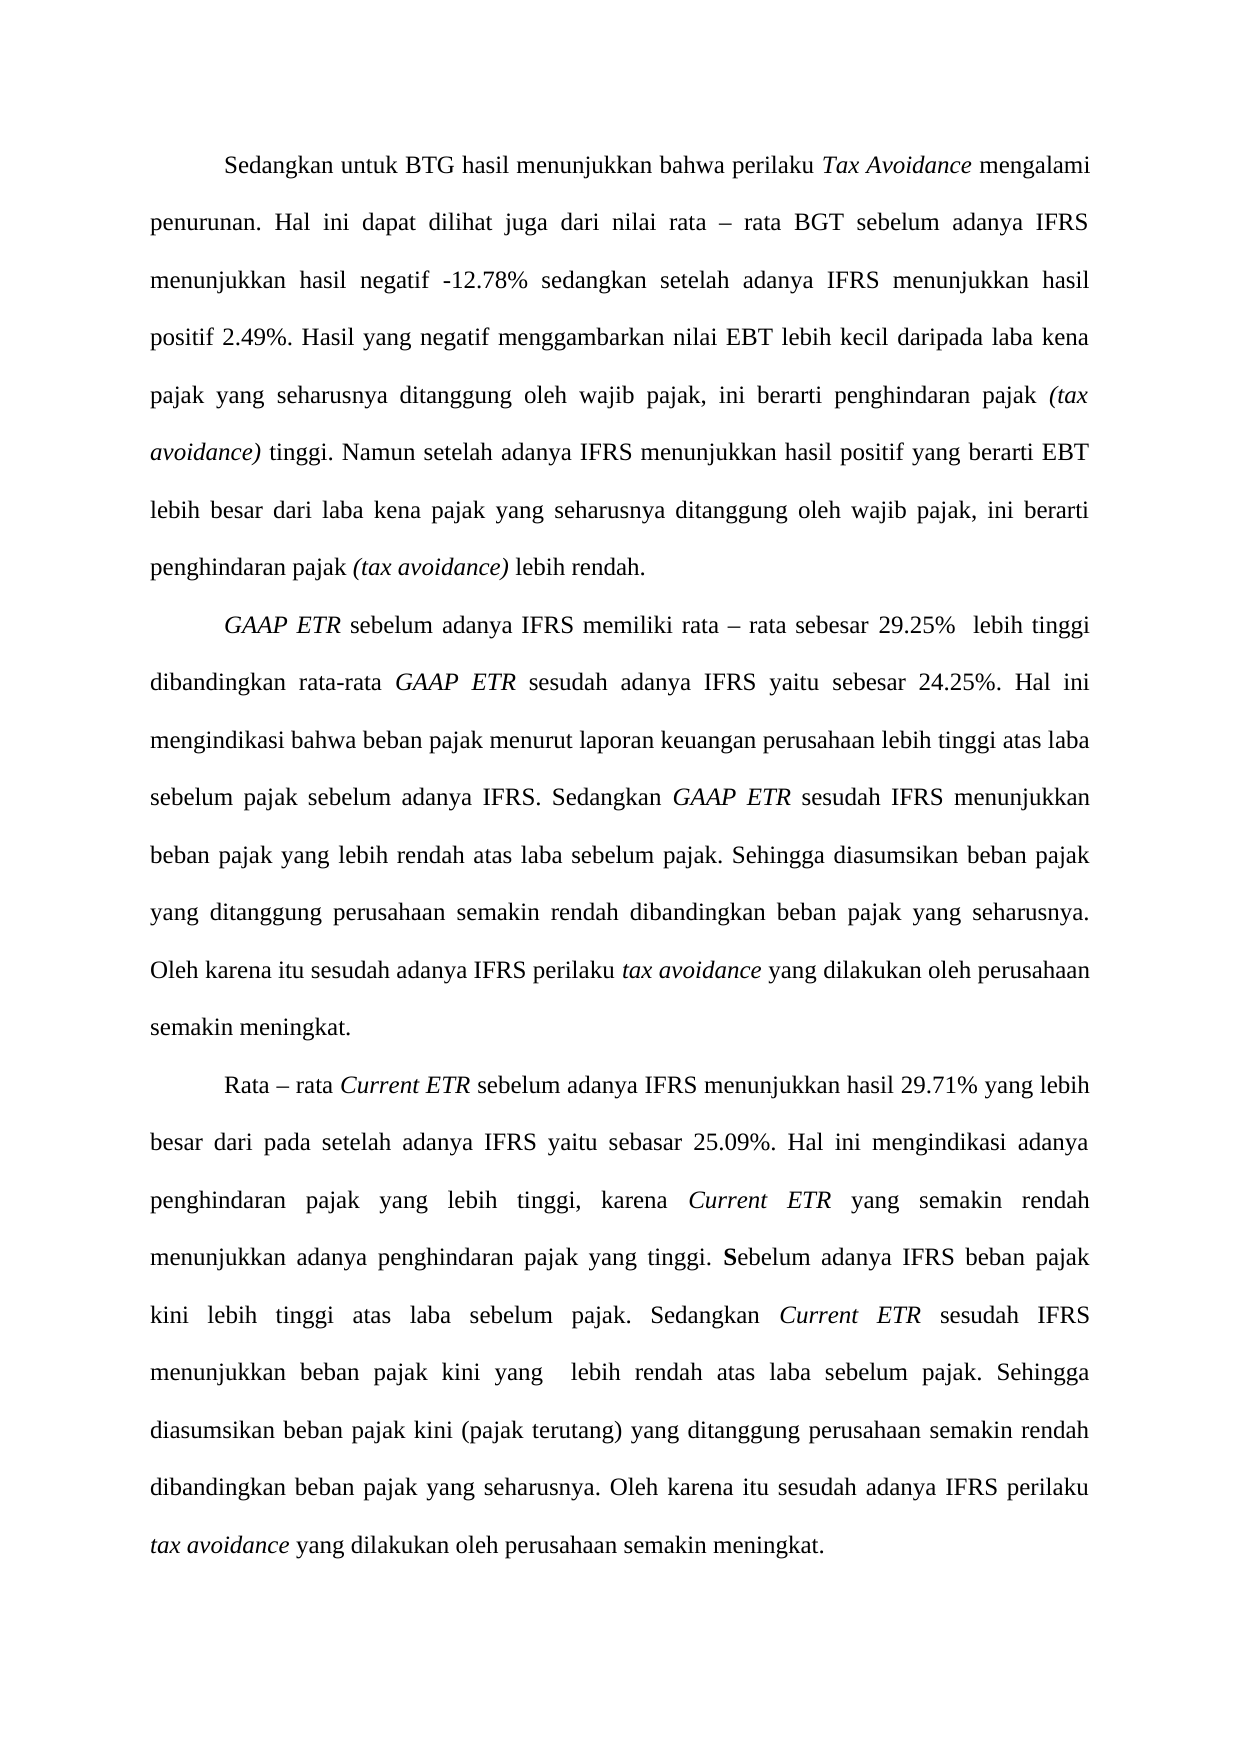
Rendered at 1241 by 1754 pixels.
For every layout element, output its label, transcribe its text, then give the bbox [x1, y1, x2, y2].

text GAAP ETR sebelum adanya IFRS memiliki rata – rata sebesar 29.25% lebih tinggi dibandingkan rata-rata GAAP ETR sesudah adanya IFRS yaitu sebesar 24.25%. Hal ini mengindikasi bahwa beban pajak menurut laporan keuangan perusahaan lebih tinggi atas laba sebelum pajak sebelum adanya IFRS. Sedangkan GAAP ETR sesudah IFRS menunjukkan beban pajak yang lebih rendah atas laba sebelum pajak. Sehingga diasumsikan beban pajak yang ditanggung perusahaan semakin rendah dibandingkan beban pajak yang seharusnya. Oleh karena itu sesudah adanya IFRS perilaku tax avoidance yang dilakukan oleh perusahaan semakin meningkat. [150, 610, 1090, 1041]
text Rata – rata Current ETR sebelum adanya IFRS menunjukkan hasil 29.71% yang lebih besar dari pada setelah adanya IFRS yaitu sebasar 25.09%. Hal ini mengindikasi adanya penghindaran pajak yang lebih tinggi, karena Current ETR yang semakin rendah menunjukkan adanya penghindaran pajak yang tinggi. Sebelum adanya IFRS beban pajak kini lebih tinggi atas laba sebelum pajak. Sedangkan Current ETR sesudah IFRS menunjukkan beban pajak kini yang lebih rendah atas laba sebelum pajak. Sehingga diasumsikan beban pajak kini (pajak terutang) yang ditanggung perusahaan semakin rendah dibandingkan beban pajak yang seharusnya. Oleh karena itu sesudah adanya IFRS perilaku tax avoidance yang dilakukan oleh perusahaan semakin meningkat. [150, 1070, 1090, 1559]
text Sedangkan untuk BTG hasil menunjukkan bahwa perilaku Tax Avoidance mengalami penurunan. Hal ini dapat dilihat juga dari nilai rata – rata BGT sebelum adanya IFRS menunjukkan hasil negatif -12.78% sedangkan setelah adanya IFRS menunjukkan hasil positif 2.49%. Hasil yang negatif menggambarkan nilai EBT lebih kecil daripada laba kena pajak yang seharusnya ditanggung oleh wajib pajak, ini berarti penghindaran pajak (tax avoidance) tinggi. Namun setelah adanya IFRS menunjukkan hasil positif yang berarti EBT lebih besar dari laba kena pajak yang seharusnya ditanggung oleh wajib pajak, ini berarti penghindaran pajak (tax avoidance) lebih rendah. [150, 150, 1090, 581]
